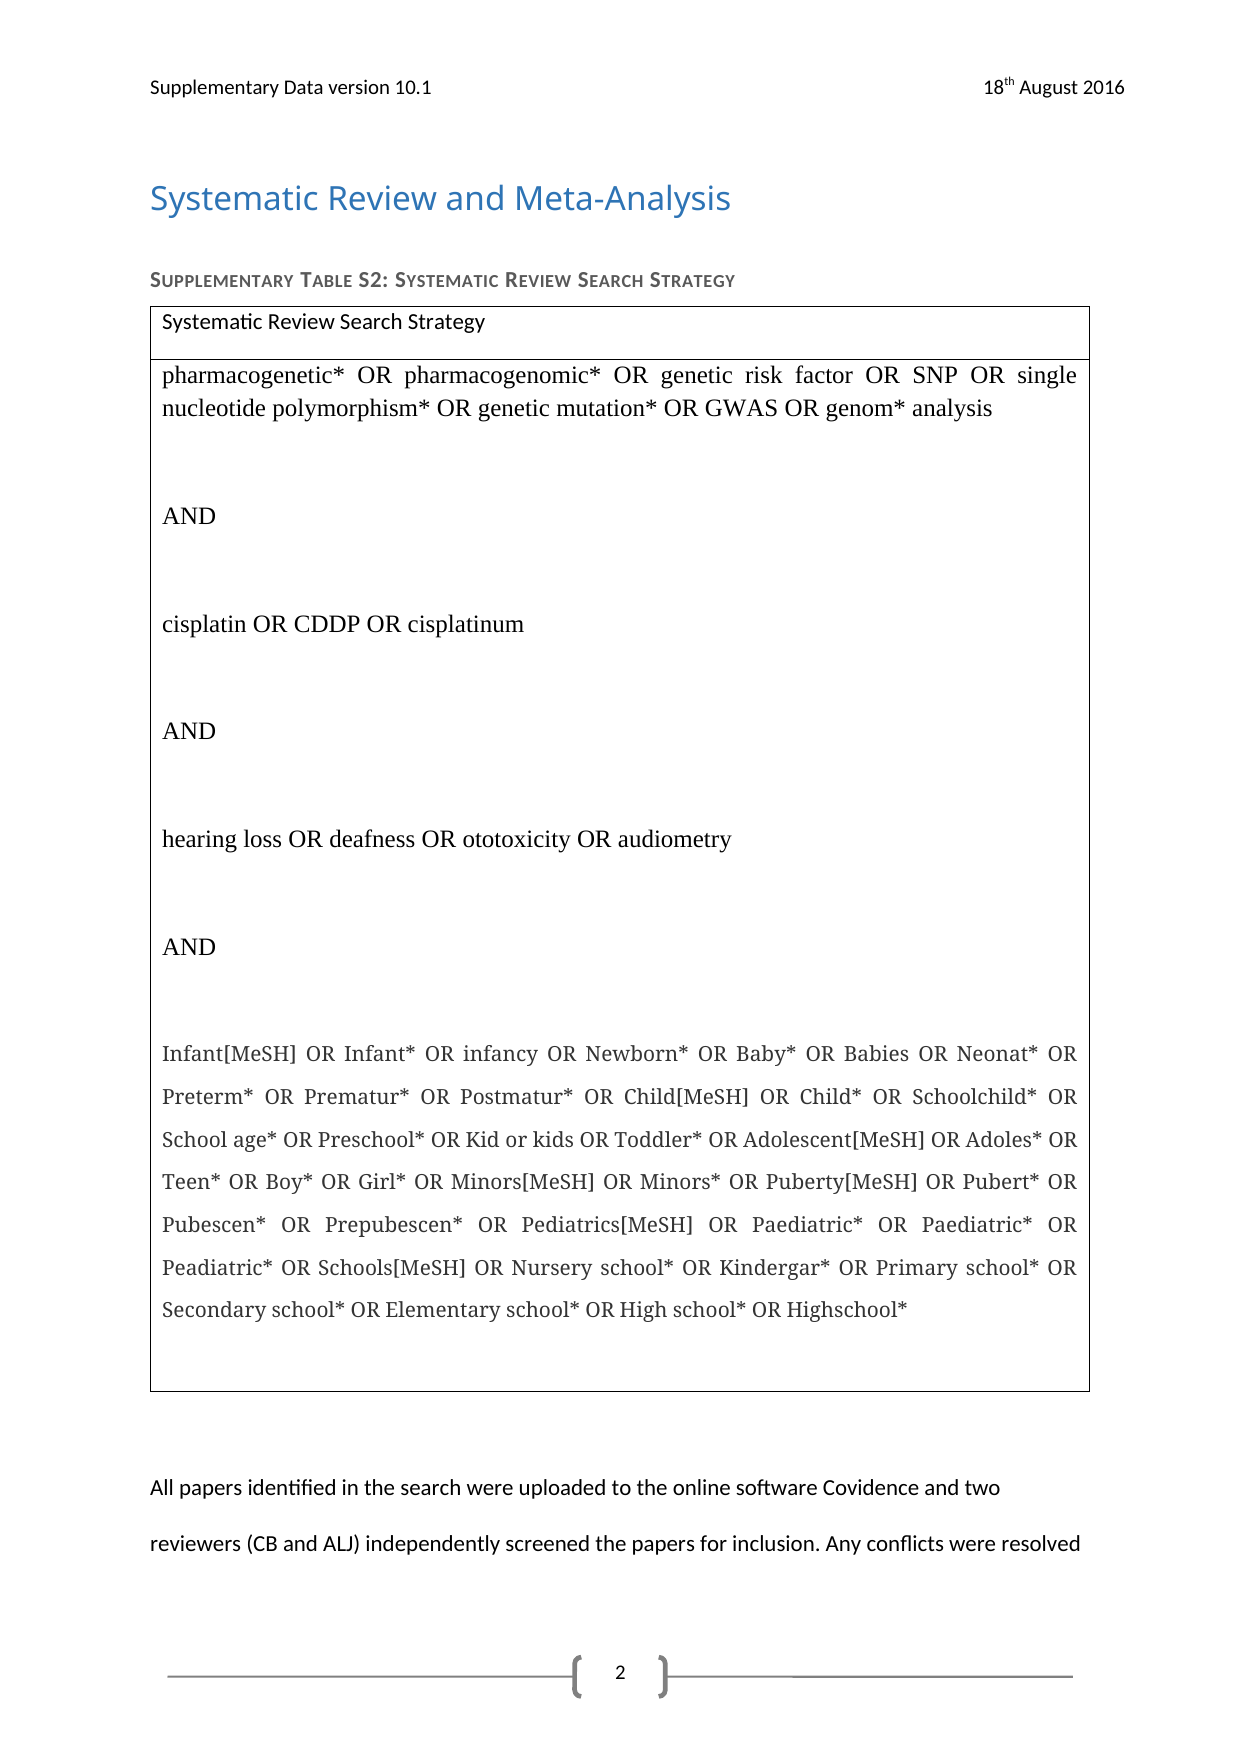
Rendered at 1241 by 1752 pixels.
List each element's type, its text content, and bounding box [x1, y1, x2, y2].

text Supplementary Table S2: Systematic Review Search Strategy [150, 265, 1090, 293]
table_cell pharmacogenetic* OR pharmacogenomic* OR genetic risk factor OR SNP OR single nucleotide polymorphism* OR genetic mutation* OR GWAS OR genom* analysis AND cisplatin OR CDDP OR cisplatinum AND hearing loss OR deafness OR ototoxicity OR audiometry AND Infant[MeSH] OR Infant* OR infancy OR Newborn* OR Baby* OR Babies OR Neonat* OR Preterm* OR Prematur* OR Postmatur* OR Child[MeSH] OR Child* OR Schoolchild* OR School age* OR Preschool* OR Kid or kids OR Toddler* OR Adolescent[MeSH] OR Adoles* OR Teen* OR Boy* OR Girl* OR Minors[MeSH] OR Minors* OR Puberty[MeSH] OR Pubert* OR Pubescen* OR Prepubescen* OR Pediatrics[MeSH] OR Paediatric* OR Paediatric* OR Peadiatric* OR Schools[MeSH] OR Nursery school* OR Kindergar* OR Primary school* OR Secondary school* OR Elementary school* OR High school* OR Highschool* [151, 360, 1089, 1391]
subtitle Systematic Review and Meta-Analysis [150, 175, 1090, 220]
table_header Systematic Review Search Strategy [151, 307, 1089, 359]
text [150, 1473, 1090, 1557]
